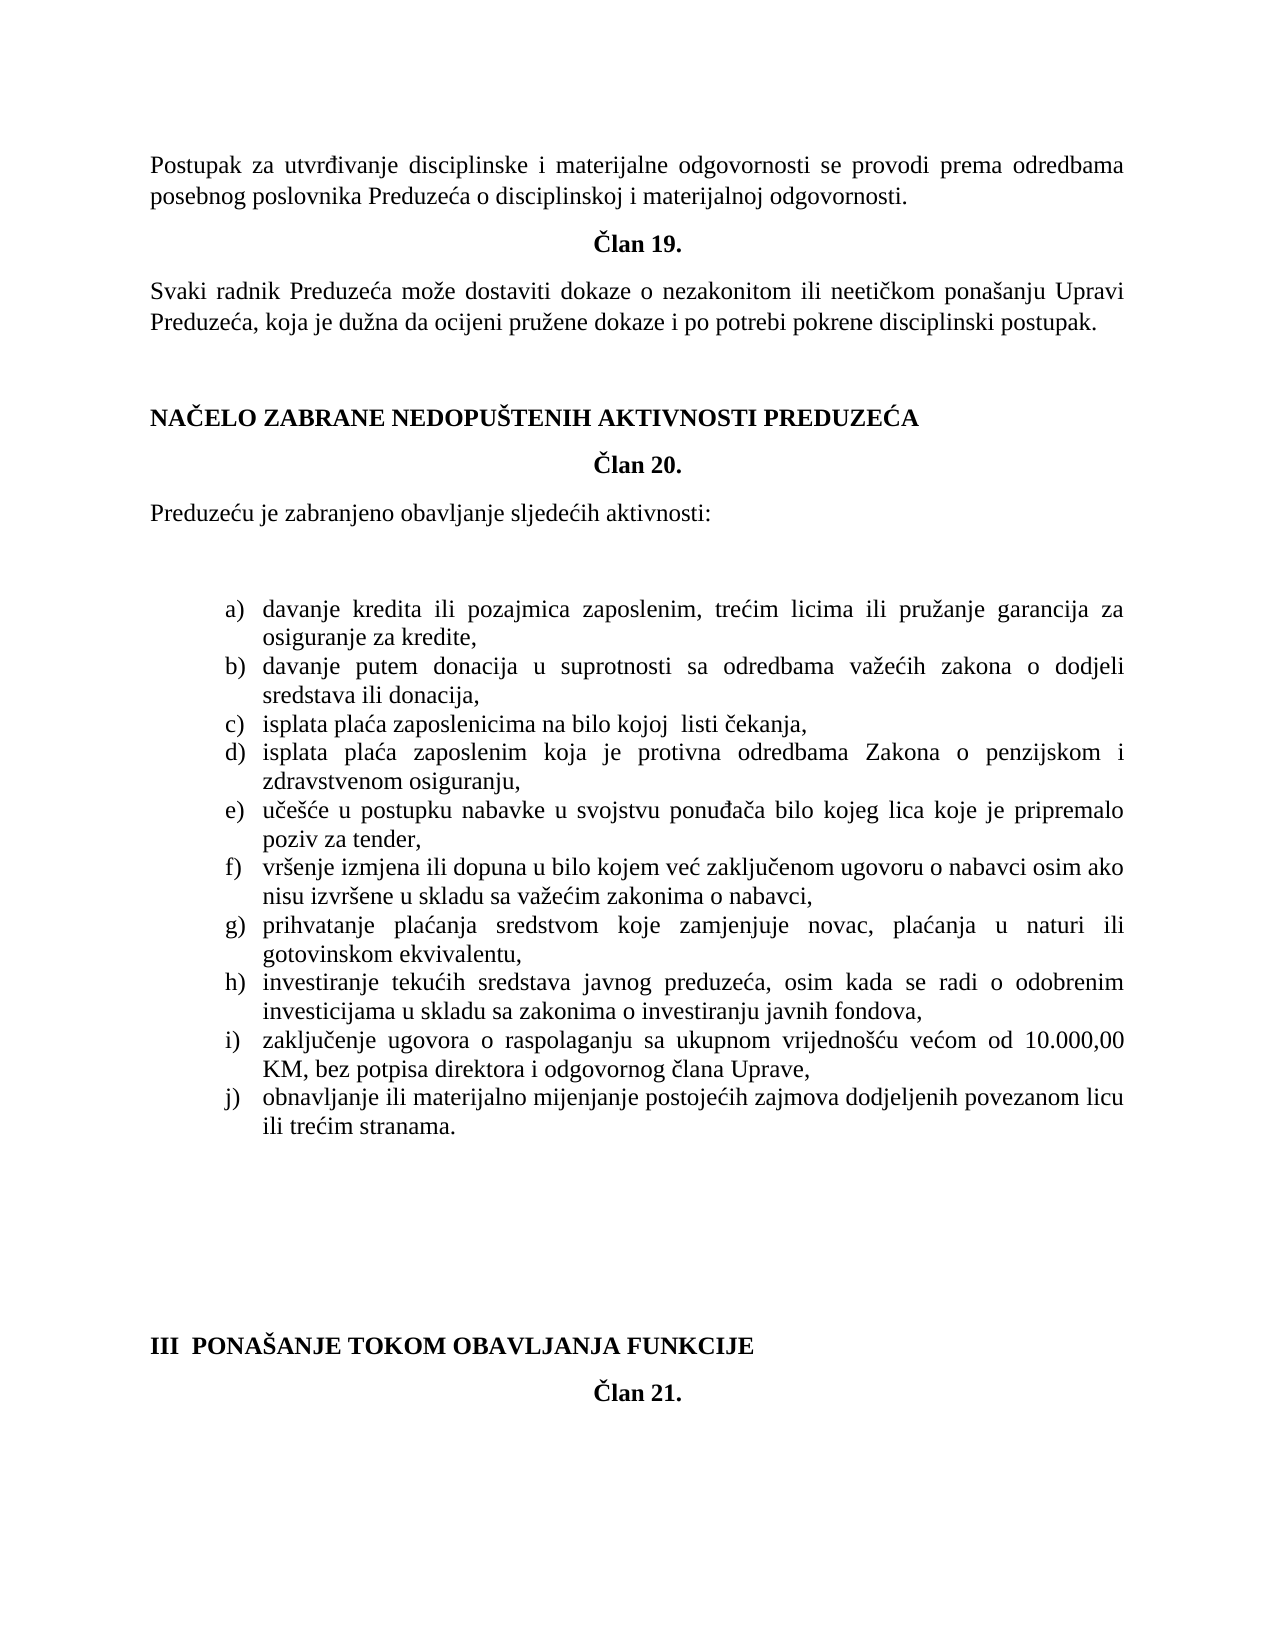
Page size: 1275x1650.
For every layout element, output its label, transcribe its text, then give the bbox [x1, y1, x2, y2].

text NAČELO ZABRANE NEDOPUŠTENIH AKTIVNOSTI PREDUZEĆA [150, 403, 1125, 432]
list učešće u postupku nabavke u svojstvu ponuđača bilo kojeg lica koje je pripremalo poziv za tender, [225, 795, 1125, 852]
text Preduzeću je zabranjeno obavljanje sljedećih aktivnosti: [150, 498, 1125, 527]
text Član 19. [150, 229, 1125, 257]
text Svaki radnik Preduzeća može dostaviti dokaze o nezakonitom ili neetičkom ponašanju Upravi Preduzeća, koja je dužna da ocijeni pružene dokaze i po potrebi pokrene disciplinski postupak. [150, 276, 1125, 336]
text Član 21. [150, 1378, 1125, 1407]
list investiranje tekućih sredstava javnog preduzeća, osim kada se radi o odobrenim investicijama u skladu sa zakonima o investiranju javnih fondova, [225, 967, 1125, 1025]
text III PONAŠANJE TOKOM OBAVLJANJA FUNKCIJE [150, 1331, 1125, 1359]
list davanje kredita ili pozajmica zaposlenim, trećim licima ili pružanje garancija za osiguranje za kredite, [225, 594, 1125, 651]
text Postupak za utvrđivanje disciplinske i materijalne odgovornosti se provodi prema odredbama posebnog poslovnika Preduzeća o disciplinskoj i materijalnoj odgovornosti. [150, 150, 1125, 210]
list obnavljanje ili materijalno mijenjanje postojećih zajmova dodjeljenih povezanom licu ili trećim stranama. [225, 1082, 1125, 1140]
list zaključenje ugovora o raspolaganju sa ukupnom vrijednošću većom od 10.000,00 KM, bez potpisa direktora i odgovornog člana Uprave, [225, 1025, 1125, 1082]
text Član 20. [150, 451, 1125, 479]
list isplata plaća zaposlenim koja je protivna odredbama Zakona o penzijskom i zdravstvenom osiguranju, [225, 737, 1125, 795]
list vršenje izmjena ili dopuna u bilo kojem već zaključenom ugovoru o nabavci osim ako nisu izvršene u skladu sa važećim zakonima o nabavci, [225, 852, 1125, 910]
list davanje putem donacija u suprotnosti sa odredbama važećih zakona o dodjeli sredstava ili donacija, [225, 651, 1125, 709]
list prihvatanje plaćanja sredstvom koje zamjenjuje novac, plaćanja u naturi ili gotovinskom ekvivalentu, [225, 910, 1125, 967]
list isplata plaća zaposlenicima na bilo kojoj listi čekanja, [225, 709, 1125, 737]
